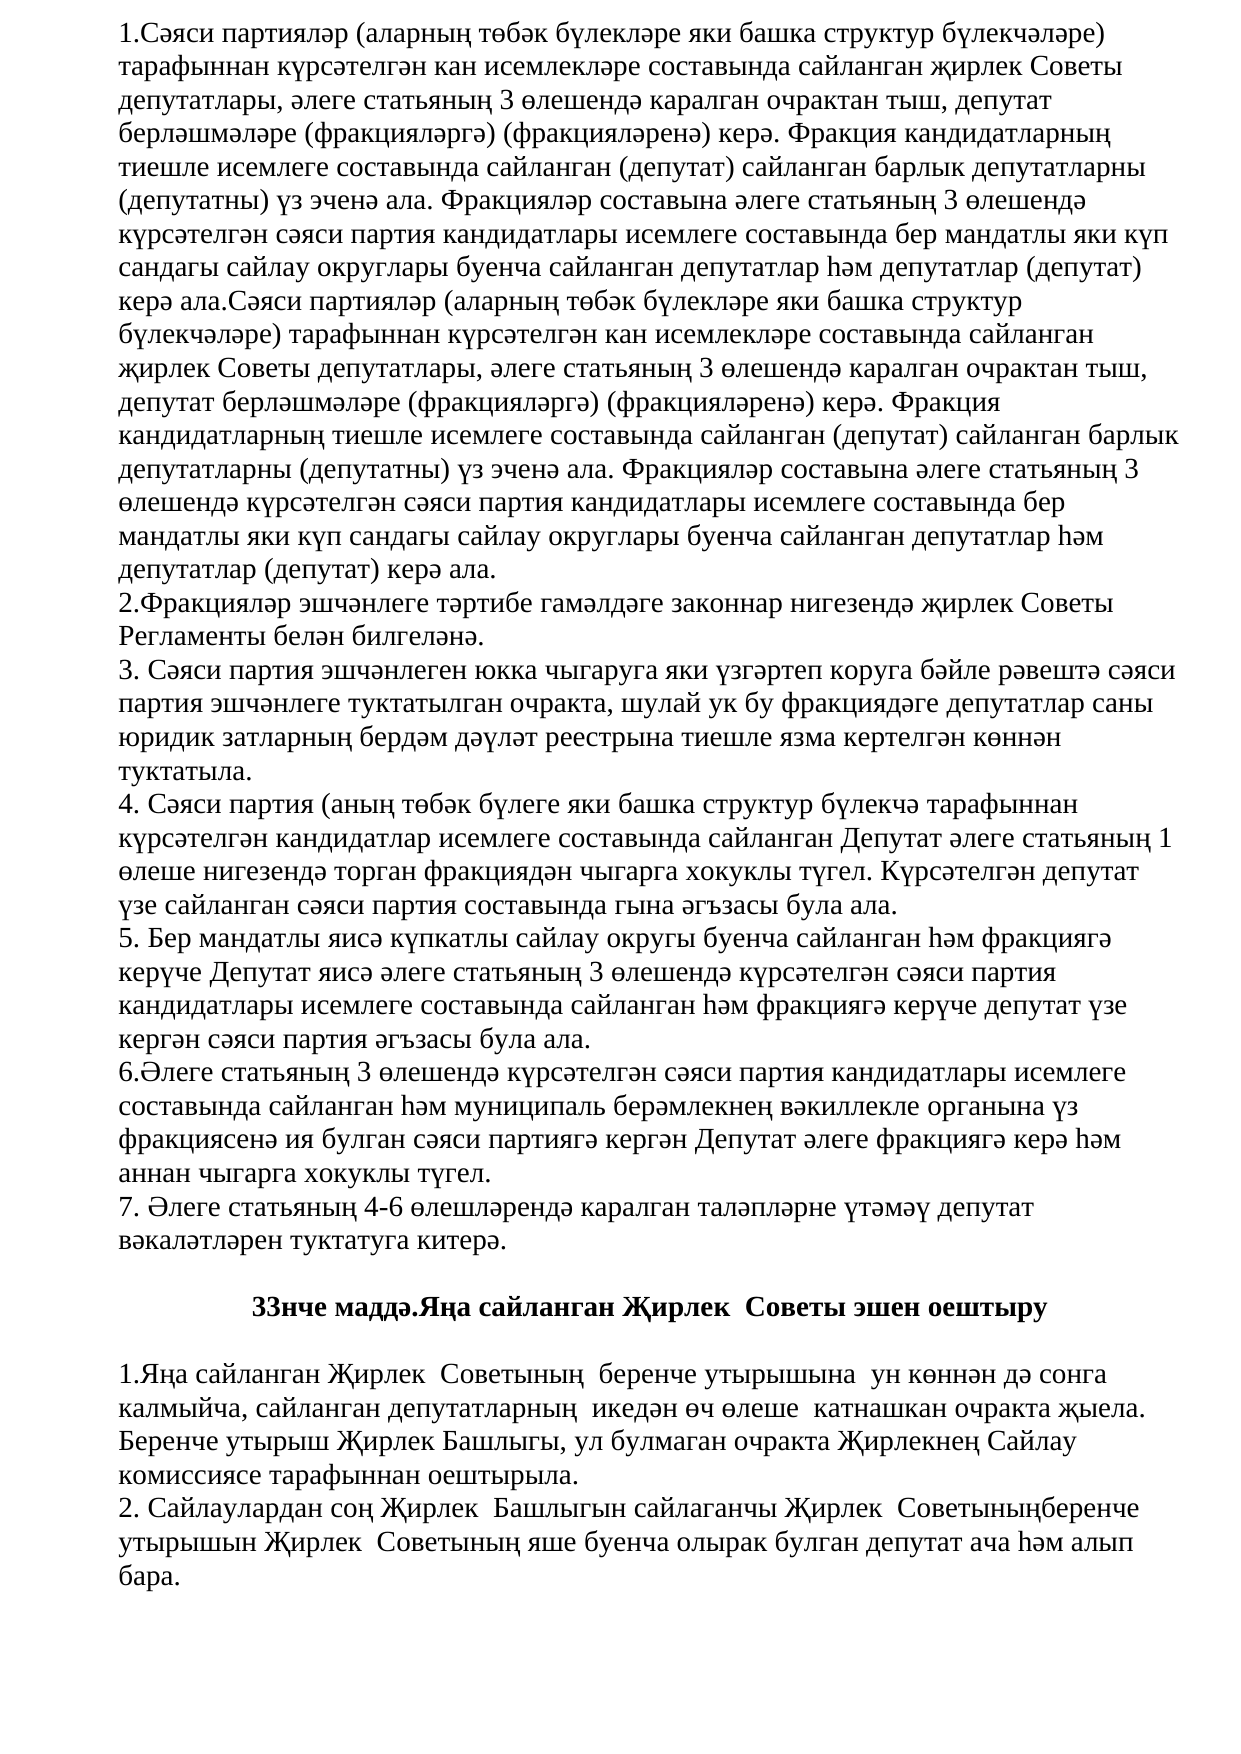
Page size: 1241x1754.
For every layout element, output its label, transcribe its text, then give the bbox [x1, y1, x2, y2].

list 2. Сайлаулардан соң Җирлек Башлыгын сайлаганчы Җирлек Советыныңберенче утырышын Җирлек Советының яше буенча олырак булган депутат ача һәм алып бара. [118, 1491, 1181, 1591]
text 6.Әлеге статьяның 3 өлешендә күрсәтелгән сәяси партия кандидатлары исемлеге составында сайланган һәм муниципаль берәмлекнең вәкиллекле органына үз фракциясенә ия булган сәяси партиягә кергән Депутат әлеге фракциягә керә һәм аннан чыгарга хокуклы түгел. [118, 1054, 1181, 1189]
text 1.Яңа сайланган Җирлек Советының беренче утырышына ун көннән дә сонга калмыйча, сайланган депутатларның икедән өч өлеше катнашкан очракта җыела. Беренче утырыш Җирлек Башлыгы, ул булмаган очракта Җирлекнең Сайлау комиссиясе тарафыннан оештырыла. [118, 1356, 1181, 1491]
text 2.Фракцияләр эшчәнлеге тәртибе гамәлдәге законнар нигезендә җирлек Советы Регламенты белән билгеләнә. [118, 585, 1181, 652]
text 3. Сәяси партия эшчәнлеген юкка чыгаруга яки үзгәртеп коруга бәйле рәвештә сәяси партия эшчәнлеге туктатылган очракта, шулай ук бу фракциядәге депутатлар саны юридик затларның бердәм дәүләт реестрына тиешле язма кертелгән көннән туктатыла. [118, 652, 1181, 786]
text 5. Бер мандатлы яисә күпкатлы сайлау округы буенча сайланган һәм фракциягә керүче Депутат яисә әлеге статьяның 3 өлешендә күрсәтелгән сәяси партия кандидатлары исемлеге составында сайланган һәм фракциягә керүче депутат үзе кергән сәяси партия әгъзасы була ала. [118, 920, 1181, 1054]
text 4. Сәяси партия (аның төбәк бүлеге яки башка структур бүлекчә тарафыннан күрсәтелгән кандидатлар исемлеге составында сайланган Депутат әлеге статьяның 1 өлеше нигезендә торган фракциядән чыгарга хокуклы түгел. Күрсәтелгән депутат үзе сайланган сәяси партия составында гына әгъзасы була ала. [118, 786, 1181, 920]
text 33нче маддә.Яңа сайланган Җирлек Советы эшен оештыру [118, 1289, 1181, 1323]
text 1.Сәяси партияләр (аларның төбәк бүлекләре яки башка структур бүлекчәләре) тарафыннан күрсәтелгән кан исемлекләре составында сайланган җирлек Советы депутатлары, әлеге статьяның 3 өлешендә каралган очрактан тыш, депутат берләшмәләре (фракцияләргә) (фракцияләренә) керә. Фракция кандидатларның тиешле исемлеге составында сайланган (депутат) сайланган барлык депутатларны (депутатны) үз эченә ала. Фракцияләр составына әлеге статьяның 3 өлешендә күрсәтелгән сәяси партия кандидатлары исемлеге составында бер мандатлы яки күп сандагы сайлау округлары буенча сайланган депутатлар һәм депутатлар (депутат) керә ала.Сәяси партияләр (аларның төбәк бүлекләре яки башка структур бүлекчәләре) тарафыннан күрсәтелгән кан исемлекләре составында сайланган җирлек Советы депутатлары, әлеге статьяның 3 өлешендә каралган очрактан тыш, депутат берләшмәләре (фракцияләргә) (фракцияләренә) керә. Фракция кандидатларның тиешле исемлеге составында сайланган (депутат) сайланган барлык депутатларны (депутатны) үз эченә ала. Фракцияләр составына әлеге статьяның 3 өлешендә күрсәтелгән сәяси партия кандидатлары исемлеге составында бер мандатлы яки күп сандагы сайлау округлары буенча сайланган депутатлар һәм депутатлар (депутат) керә ала. [118, 15, 1181, 585]
text 7. Әлеге статьяның 4-6 өлешләрендә каралган таләпләрне үтәмәү депутат вәкаләтләрен туктатуга китерә. [118, 1189, 1181, 1256]
